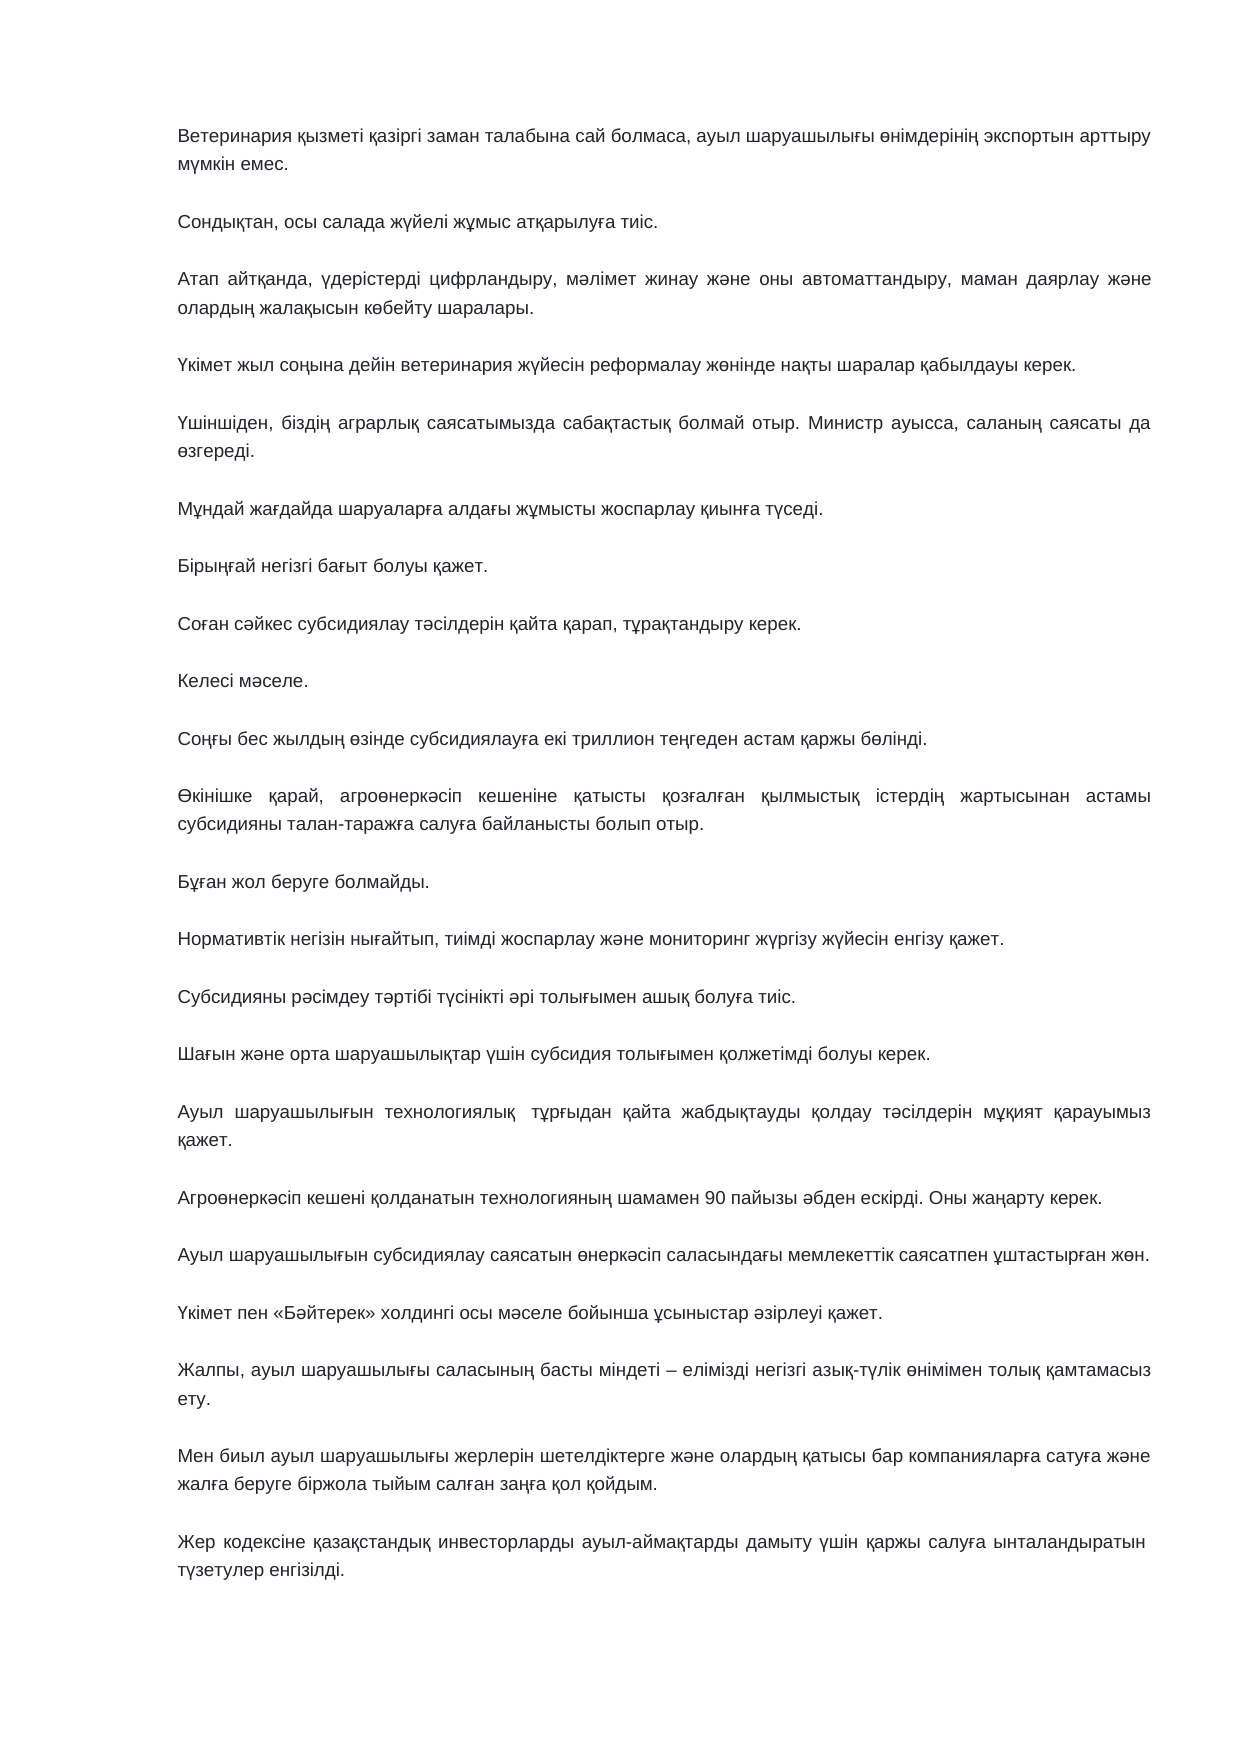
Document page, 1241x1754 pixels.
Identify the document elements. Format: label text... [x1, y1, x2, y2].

text Соңғы бес жылдың өзінде субсидиялауға екі триллион теңгеден астам қаржы бөлінді. [177, 721, 1152, 749]
text Келесі мәселе. [177, 663, 1152, 691]
text Мұндай жағдайда шаруаларға алдағы жұмысты жоспарлау қиынға түседі. [177, 491, 1152, 519]
text Бірыңғай негізгі бағыт болуы қажет. [177, 548, 1152, 576]
text Үшіншіден, біздің аграрлық саясатымызда сабақтастық болмай отыр. Министр ауысса, саланың саясаты да өзгереді. [177, 405, 1152, 461]
text Үкімет пен «Бәйтерек» холдингі осы мәселе бойынша ұсыныстар әзірлеуі қажет. [177, 1295, 1152, 1323]
text Өкінішке қарай, агроөнеркәсіп кешеніне қатысты қозғалған қылмыстық істердің жартысынан астамы субсидияны талан-таражға салуға байланысты болып отыр. [177, 778, 1152, 835]
text Үкімет жыл соңына дейін ветеринария жүйесін реформалау жөнінде нақты шаралар қабылдауы керек. [177, 347, 1152, 376]
text Агроөнеркәсіп кешені қолданатын технологияның шамамен 90 пайызы әбден ескірді. Оны жаңарту керек. [177, 1180, 1152, 1208]
text Бұған жол беруге болмайды. [177, 864, 1152, 892]
text Ауыл шаруашылығын технологиялық тұрғыдан қайта жабдықтауды қолдау тәсілдерін мұқият қарауымыз қажет. [177, 1094, 1152, 1151]
text Сондықтан, осы салада жүйелі жұмыс атқарылуға тиіс. [177, 204, 1152, 232]
text Ауыл шаруашылығын субсидиялау саясатын өнеркәсіп саласындағы мемлекеттік саясатпен ұштастырған жөн. [177, 1237, 1152, 1266]
text Атап айтқанда, үдерістерді цифрландыру, мәлімет жинау және оны автоматтандыру, маман даярлау және олардың жалақысын көбейту шаралары. [177, 261, 1152, 318]
text Ветеринария қызметі қазіргі заман талабына сай болмаса, ауыл шаруашылығы өнімдерінің экспортын арттыру мүмкін емес. [177, 118, 1152, 175]
text Жер кодексіне қазақстандық инвесторларды ауыл-аймақтарды дамыту үшін қаржы салуға ынталандыратын түзетулер енгізілді. [177, 1524, 1152, 1581]
text Мен биыл ауыл шаруашылығы жерлерін шетелдіктерге және олардың қатысы бар компанияларға сатуға және жалға беруге біржола тыйым салған заңға қол қойдым. [177, 1438, 1152, 1495]
text Соған сәйкес субсидиялау тәсілдерін қайта қарап, тұрақтандыру керек. [177, 606, 1152, 634]
text Субсидияны рәсімдеу тәртібі түсінікті әрі толығымен ашық болуға тиіс. [177, 979, 1152, 1007]
text Жалпы, ауыл шаруашылығы саласының басты міндеті – елімізді негізгі азық-түлік өнімімен толық қамтамасыз ету. [177, 1352, 1152, 1409]
text Шағын және орта шаруашылықтар үшін субсидия толығымен қолжетімді болуы керек. [177, 1036, 1152, 1065]
text Нормативтік негізін нығайтып, тиімді жоспарлау және мониторинг жүргізу жүйесін енгізу қажет. [177, 921, 1152, 950]
